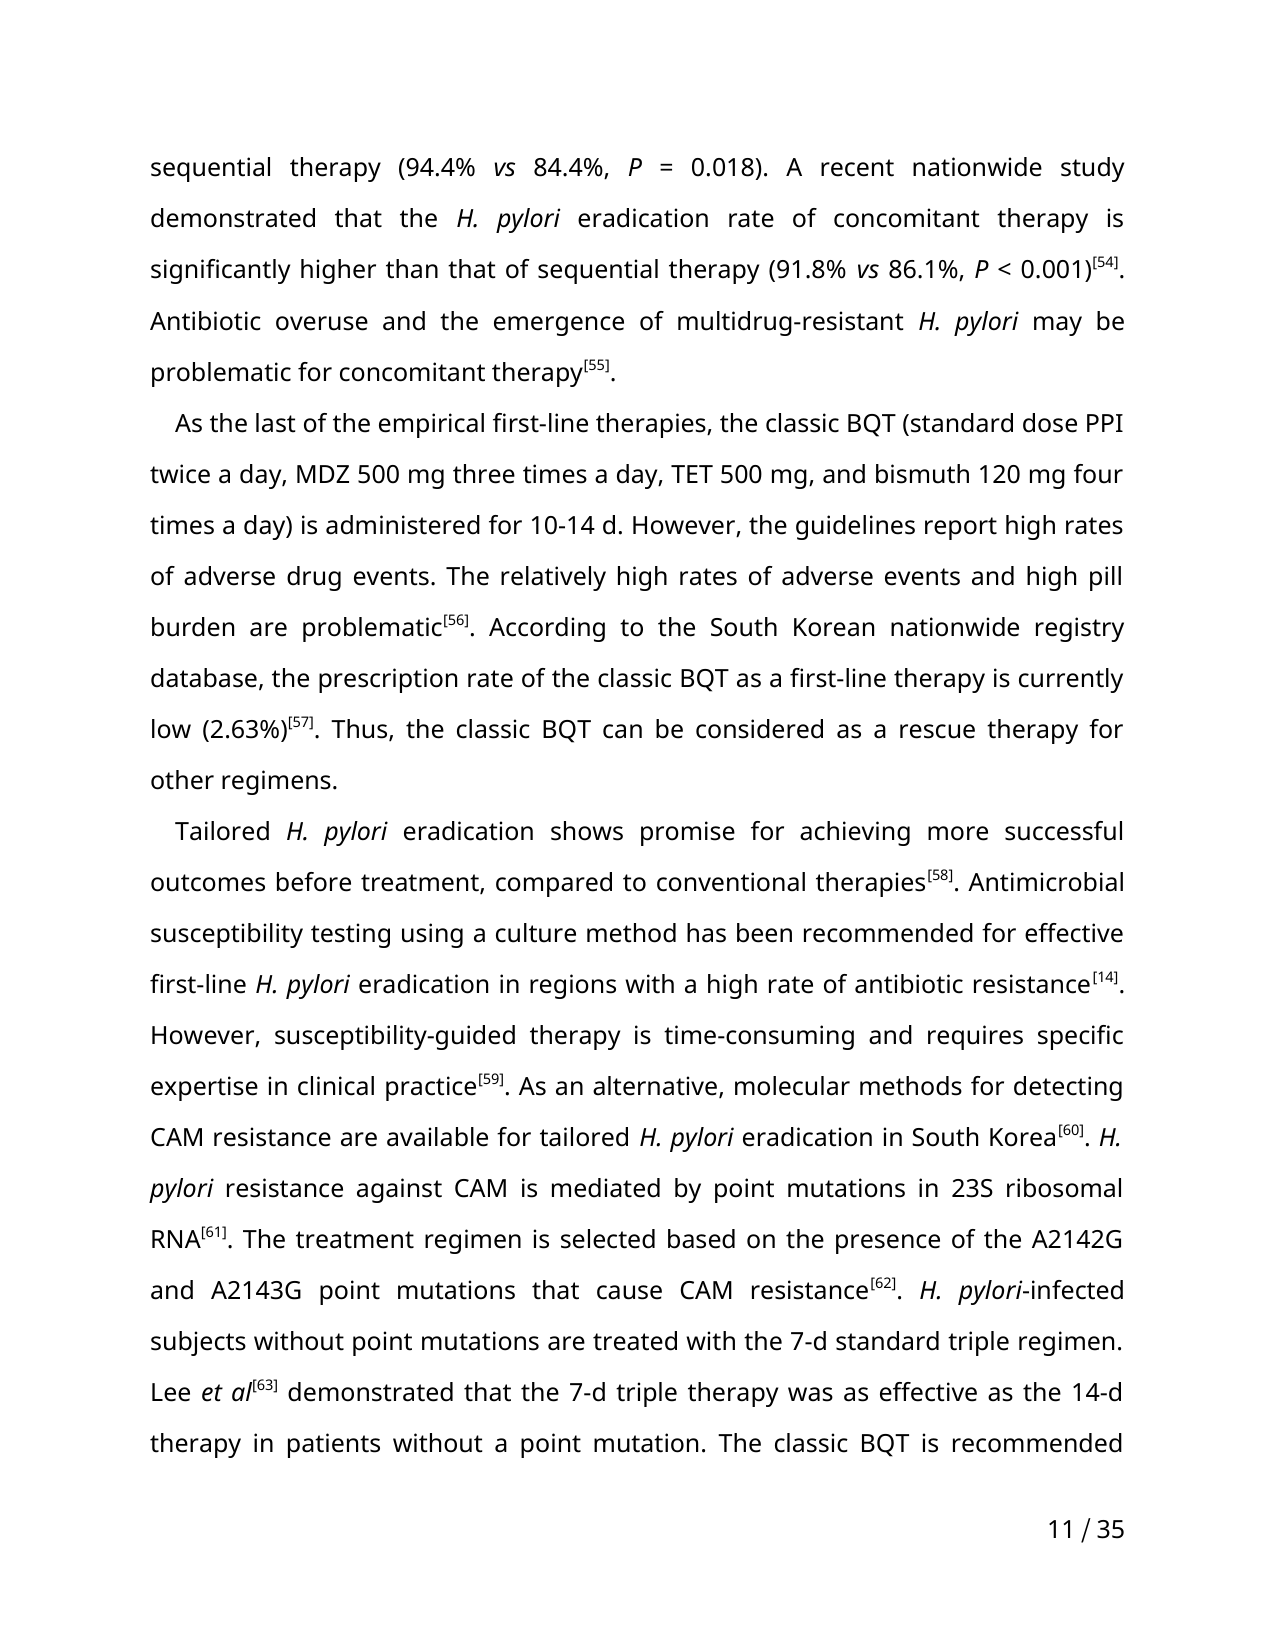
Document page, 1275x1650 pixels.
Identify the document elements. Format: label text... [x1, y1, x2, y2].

text As the last of the empirical first-line therapies, the classic BQT (standard dose PPI twice a day, MDZ 500 mg three times a day, TET 500 mg, and bismuth 120 mg four times a day) is administered for 10-14 d. However, the guidelines report high rates of adverse drug events. The relatively high rates of adverse events and high pill burden are problematic[56]. According to the South Korean nationwide registry database, the prescription rate of the classic BQT as a first-line therapy is currently low (2.63%)[57]. Thus, the classic BQT can be considered as a rescue therapy for other regimens. [150, 405, 1125, 797]
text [150, 150, 1125, 388]
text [150, 813, 1125, 1460]
